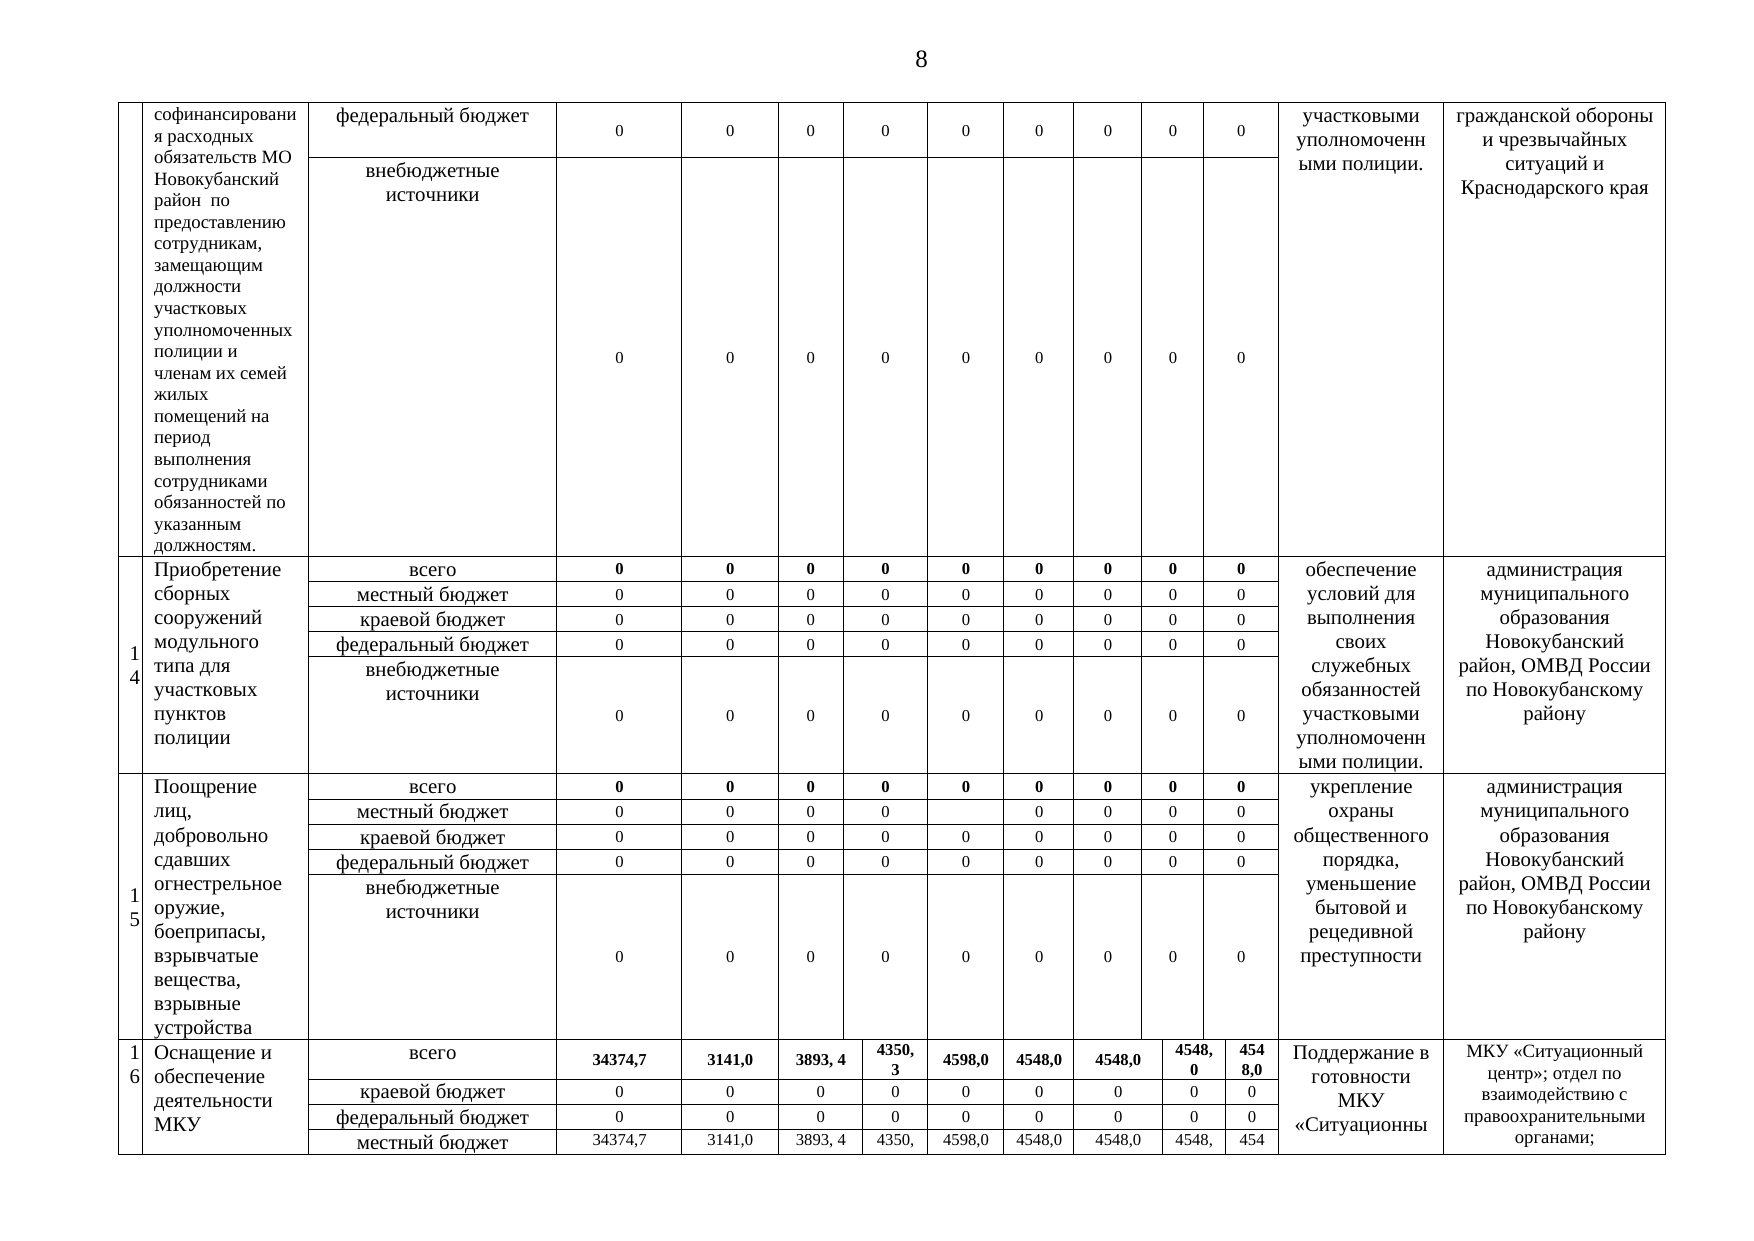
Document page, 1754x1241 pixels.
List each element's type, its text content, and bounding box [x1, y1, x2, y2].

table_cell Приобретение сборных сооружений модульного типа для участковых пунктов полиции [143, 557, 308, 773]
table_cell 0 [1204, 582, 1278, 606]
table_cell 0 [1142, 158, 1203, 556]
table_cell 0 [682, 825, 778, 849]
table_cell 0 [1074, 657, 1141, 773]
table_cell 4548,0 [1074, 1040, 1162, 1078]
table_cell 0 [682, 103, 778, 157]
table_cell 0 [863, 1080, 927, 1103]
table_cell 0 [557, 875, 681, 1039]
table_cell 0 [844, 875, 927, 1039]
table_cell 0 [557, 1105, 681, 1129]
table_cell 0 [557, 850, 681, 874]
table_cell 0 [1074, 1080, 1162, 1103]
table_cell 3893, 4 [779, 1040, 862, 1078]
table_cell Поддержание в готовности МКУ «Ситуационный центр муниципального образования Новокубанский район» [1279, 1040, 1443, 1154]
table_cell 16 [119, 1040, 142, 1154]
table_cell федеральный бюджет [309, 103, 556, 157]
table_cell 0 [779, 875, 843, 1039]
table_cell 0 [844, 850, 927, 874]
table_cell 0 [1004, 774, 1073, 798]
table_cell 0 [557, 158, 681, 556]
table_cell 0 [1004, 582, 1073, 606]
table_cell 34374,7 [557, 1130, 681, 1154]
table_cell 0 [779, 800, 843, 823]
table_cell 34374,7 [557, 1040, 681, 1078]
table_cell 0 [682, 875, 778, 1039]
table_cell 3141,0 [682, 1130, 778, 1154]
table_cell 0 [1074, 875, 1141, 1039]
table_cell 0 [1226, 1105, 1278, 1129]
table_cell 4548,0 [1004, 1130, 1073, 1154]
table_cell 0 [1142, 657, 1203, 773]
table_cell 0 [779, 1105, 862, 1129]
table_cell 0 [1204, 158, 1278, 556]
table_cell 0 [1074, 774, 1141, 798]
table_cell внебюджетные источники [309, 875, 556, 1039]
table_cell 0 [928, 1080, 1003, 1103]
table_cell 4548,0 [1163, 1130, 1225, 1154]
table_cell 0 [779, 582, 843, 606]
table_cell 4598,0 [928, 1040, 1003, 1078]
table_cell 0 [1074, 557, 1141, 581]
table_cell 0 [928, 875, 1003, 1039]
table_cell 0 [1074, 632, 1141, 656]
table_cell 0 [1204, 632, 1278, 656]
table_cell 0 [928, 632, 1003, 656]
table_cell 0 [779, 657, 843, 773]
table_cell 0 [1204, 103, 1278, 157]
table_cell 0 [557, 1080, 681, 1103]
table_cell 0 [682, 582, 778, 606]
table_cell местный бюджет [309, 582, 556, 606]
table_cell 4548,0 [1226, 1130, 1278, 1154]
table_cell 0 [1074, 582, 1141, 606]
table_cell 0 [557, 582, 681, 606]
table_cell местный бюджет [309, 800, 556, 823]
table_cell 0 [682, 1105, 778, 1129]
table_cell 0 [682, 850, 778, 874]
table_cell 0 [1142, 607, 1203, 631]
table_cell 0 [557, 557, 681, 581]
table_cell 0 [1142, 825, 1203, 849]
table_cell 4548,0 [1226, 1040, 1278, 1078]
table_cell 0 [1142, 850, 1203, 874]
table_cell федеральный бюджет [309, 1105, 556, 1129]
table_cell 0 [1004, 103, 1073, 157]
table_cell 0 [928, 103, 1003, 157]
table_cell 0 [1004, 158, 1073, 556]
table_cell 0 [1142, 800, 1203, 823]
table_cell местный бюджет [309, 1130, 556, 1154]
table_cell администрация муниципального образования Новокубанский район, ОМВД России по Новокубанскому району [1444, 557, 1665, 773]
table_cell краевой бюджет [309, 1080, 556, 1103]
table_cell 0 [1004, 657, 1073, 773]
table_cell 0 [779, 774, 843, 798]
table_cell 0 [928, 582, 1003, 606]
table_cell 0 [557, 825, 681, 849]
table_cell 0 [557, 632, 681, 656]
table_cell 0 [1226, 1080, 1278, 1103]
table_cell администрация муниципального образования Новокубанский район, ОМВД России по Новокубанскому району [1444, 774, 1665, 1039]
table_cell 0 [779, 158, 843, 556]
table_cell 0 [1074, 800, 1141, 823]
table_cell 0 [1074, 607, 1141, 631]
table_cell 0 [1163, 1080, 1225, 1103]
table_cell 0 [682, 657, 778, 773]
table_cell [928, 800, 1003, 823]
table_cell 0 [557, 103, 681, 157]
table_cell 0 [844, 825, 927, 849]
table_cell краевой бюджет [309, 607, 556, 631]
table_cell 4548,0 [1163, 1040, 1225, 1078]
table_cell 0 [844, 607, 927, 631]
table_cell 0 [557, 800, 681, 823]
table_cell 0 [779, 607, 843, 631]
table_cell 0 [928, 158, 1003, 556]
table_cell 0 [1142, 103, 1203, 157]
table_cell укрепление охраны общественного порядка, уменьшение бытовой и рецедивной преступности [1279, 774, 1443, 1039]
table_cell всего [309, 557, 556, 581]
table_cell 0 [1074, 103, 1141, 157]
table_cell 0 [682, 800, 778, 823]
table_cell 0 [844, 582, 927, 606]
table_cell 0 [1142, 774, 1203, 798]
table_cell 0 [682, 632, 778, 656]
table_cell 14 [119, 557, 142, 773]
table_cell 0 [844, 632, 927, 656]
table_cell 0 [1074, 825, 1141, 849]
table_cell 0 [844, 557, 927, 581]
table_cell 0 [1004, 800, 1073, 823]
table_cell Оснащение и обеспечение деятельности МКУ «Ситуационный центр муниципального образования Новокубанский район» [143, 1040, 308, 1154]
table_cell 0 [1142, 582, 1203, 606]
table_cell 0 [1074, 1105, 1162, 1129]
table_cell 0 [1004, 557, 1073, 581]
table_cell всего [309, 1040, 556, 1078]
table_cell 15 [119, 774, 142, 1039]
table_cell федеральный бюджет [309, 850, 556, 874]
table_cell 0 [863, 1105, 927, 1129]
table_cell 4548,0 [1004, 1040, 1073, 1078]
table_cell 0 [1004, 850, 1073, 874]
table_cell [1444, 1040, 1665, 1154]
table_cell 0 [682, 557, 778, 581]
table_cell 0 [1004, 632, 1073, 656]
table_cell 0 [844, 103, 927, 157]
table_cell 0 [682, 774, 778, 798]
table_cell 0 [1142, 875, 1203, 1039]
table_cell 0 [557, 607, 681, 631]
table_cell 0 [779, 850, 843, 874]
table_cell 0 [1142, 557, 1203, 581]
table_cell 0 [928, 774, 1003, 798]
table_cell 0 [779, 103, 843, 157]
table_cell 0 [1204, 850, 1278, 874]
table_cell всего [309, 774, 556, 798]
table_cell 0 [1142, 632, 1203, 656]
table_cell 0 [844, 657, 927, 773]
table_cell краевой бюджет [309, 825, 556, 849]
table_cell 0 [1074, 158, 1141, 556]
table_cell 0 [779, 1080, 862, 1103]
table_cell 0 [1004, 1080, 1073, 1103]
table_cell 0 [682, 607, 778, 631]
table_cell 0 [928, 607, 1003, 631]
table_cell 0 [1204, 557, 1278, 581]
table_cell 0 [844, 800, 927, 823]
table_cell 0 [1204, 800, 1278, 823]
table_cell 0 [928, 1105, 1003, 1129]
table_cell 0 [557, 657, 681, 773]
table_cell 0 [1204, 774, 1278, 798]
table_cell 0 [1204, 875, 1278, 1039]
table_cell внебюджетные источники [309, 158, 556, 556]
table_cell 4548,0 [1074, 1130, 1162, 1154]
table_cell федеральный бюджет [309, 632, 556, 656]
table_cell 0 [1004, 1105, 1073, 1129]
table_cell 0 [1204, 825, 1278, 849]
table_cell 4598,0 [928, 1130, 1003, 1154]
table_cell 0 [682, 1080, 778, 1103]
table_cell 4350,3 [863, 1040, 927, 1078]
table_cell 0 [1004, 825, 1073, 849]
table_cell 4350,3 [863, 1130, 927, 1154]
table_cell 0 [928, 825, 1003, 849]
table_cell обеспечение условий для выполнения своих служебных обязанностей участковыми уполномоченными полиции. [1279, 557, 1443, 773]
table_cell 0 [928, 850, 1003, 874]
table_cell 0 [1204, 657, 1278, 773]
table_cell 3893, 4 [779, 1130, 862, 1154]
table_cell 0 [682, 158, 778, 556]
table_cell 0 [779, 825, 843, 849]
table_cell 0 [1204, 607, 1278, 631]
table_cell 0 [844, 774, 927, 798]
table_cell Поощрение лиц, добровольно сдавших огнестрельное оружие, боеприпасы, взрывчатые вещества, взрывные устройства [143, 774, 308, 1039]
table_cell 0 [1163, 1105, 1225, 1129]
table_cell 0 [1074, 850, 1141, 874]
table_cell 0 [1004, 607, 1073, 631]
table_cell 0 [557, 774, 681, 798]
table_cell 0 [779, 557, 843, 581]
table_cell 0 [844, 158, 927, 556]
table_cell 0 [1004, 875, 1073, 1039]
table_cell внебюджетные источники [309, 657, 556, 773]
table_cell 0 [928, 557, 1003, 581]
table_cell 3141,0 [682, 1040, 778, 1078]
table_cell 0 [779, 632, 843, 656]
table_cell 0 [928, 657, 1003, 773]
